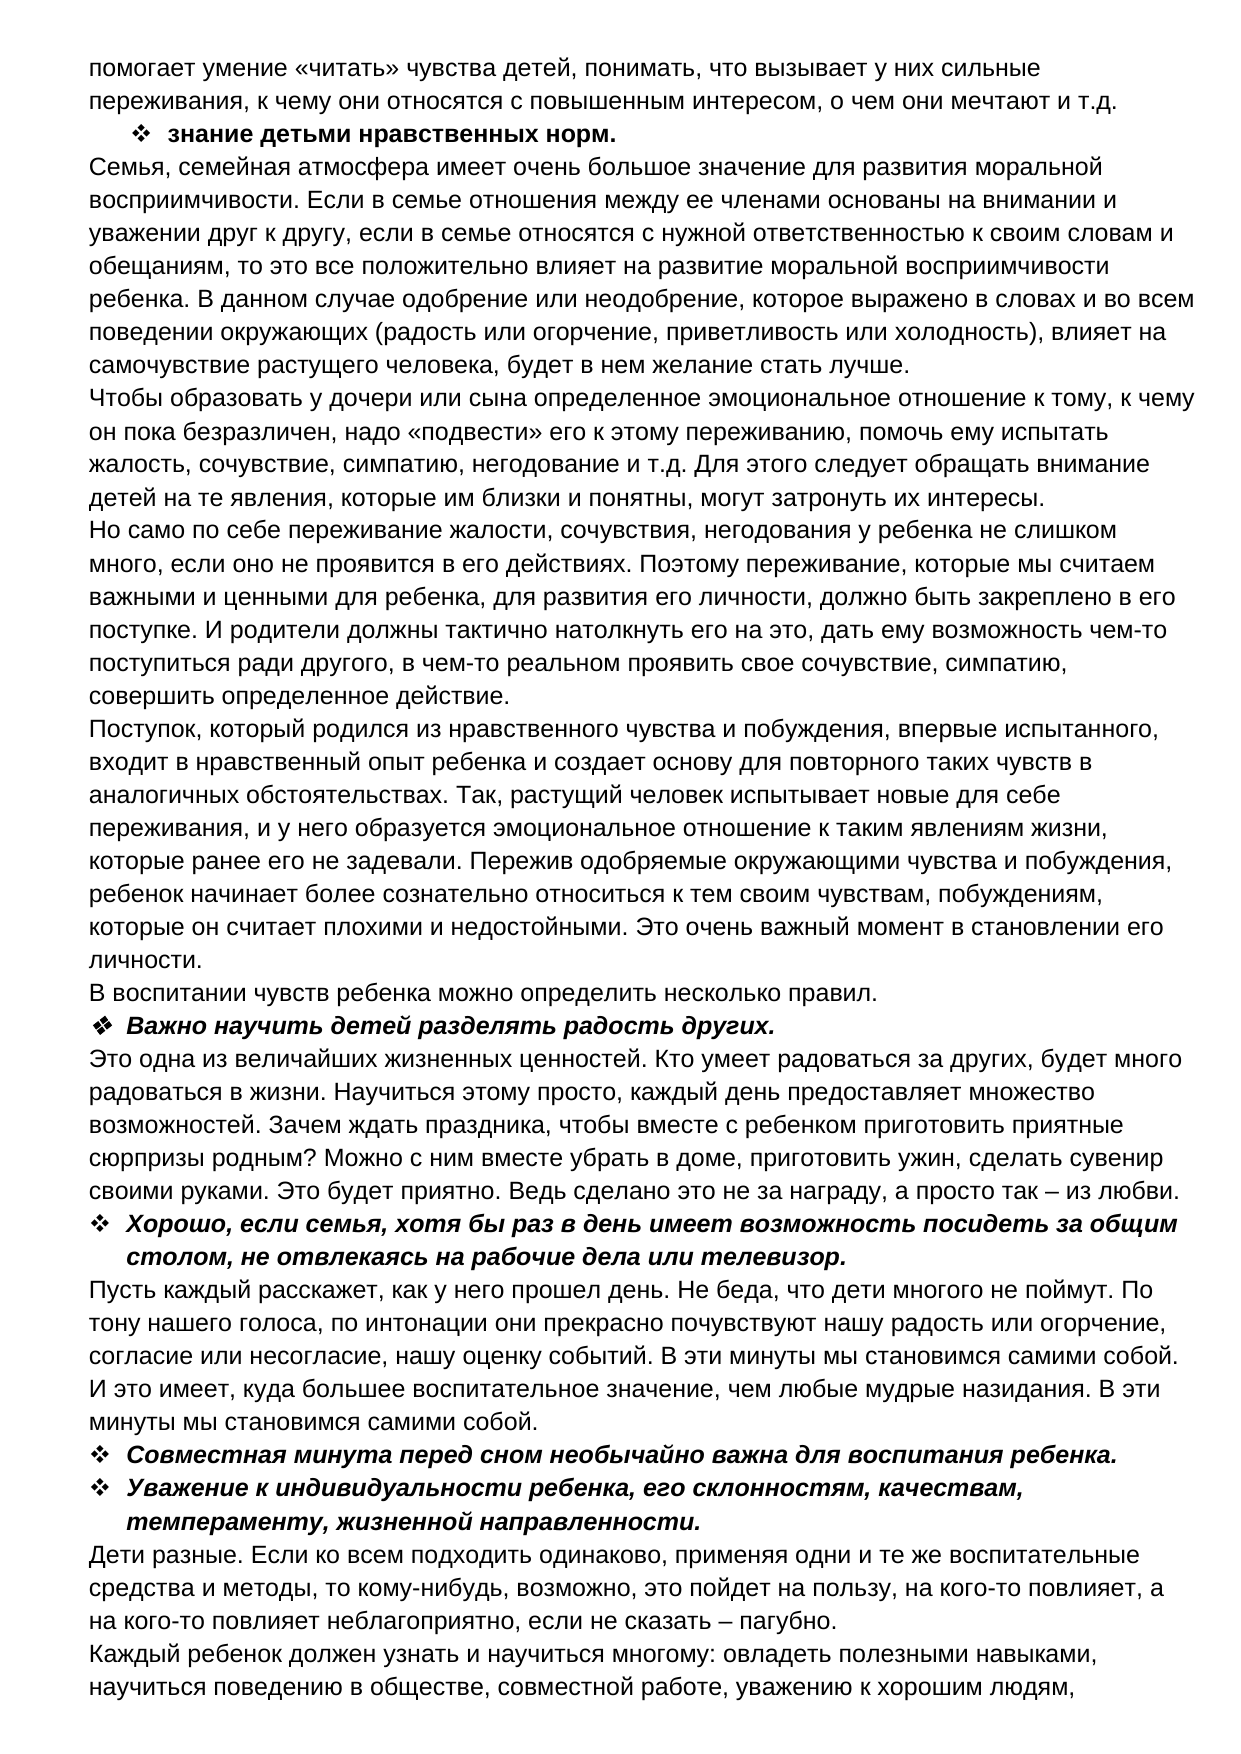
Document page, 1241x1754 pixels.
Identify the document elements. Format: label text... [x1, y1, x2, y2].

text Семья, семейная атмосфера имеет очень большое значение для развития моральной восприимчивости. Если в семье отношения между ее членами основаны на внимании и уважении друг к другу, если в семье относятся с нужной ответственностью к своим словам и обещаниям, то это все положительно влияет на развитие моральной восприимчивости ребенка. В данном случае одобрение или неодобрение, которое выражено в словах и во всем поведении окружающих (радость или огорчение, приветливость или холодность), влияет на самочувствие растущего человека, будет в нем желание стать лучше. [89, 152, 1199, 379]
list Хорошо, если семья, хотя бы раз в день имеет возможность посидеть за общим столом, не отвлекаясь на рабочие дела или телевизор. [89, 1209, 1199, 1271]
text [89, 53, 1199, 115]
text Дети разные. Если ко всем подходить одинаково, применяя одни и те же воспитательные средства и методы, то кому-нибудь, возможно, это пойдет на пользу, на кого-то повлияет, а на кого-то повлияет неблагоприятно, если не сказать – пагубно. [89, 1539, 1199, 1634]
text Пусть каждый расскажет, как у него прошел день. Не беда, что дети многого не поймут. По тону нашего голоса, по интонации они прекрасно почувствуют нашу радость или огорчение, согласие или несогласие, нашу оценку событий. В эти минуты мы становимся самими собой. И это имеет, куда большее воспитательное значение, чем любые мудрые назидания. В эти минуты мы становимся самими собой. [89, 1275, 1199, 1436]
list Важно научить детей разделять радость других. [89, 1011, 1199, 1040]
text Но само по себе переживание жалости, сочувствия, негодования у ребенка не слишком много, если оно не проявится в его действиях. Поэтому переживание, которые мы считаем важными и ценными для ребенка, для развития его личности, должно быть закреплено в его поступке. И родители должны тактично натолкнуть его на это, дать ему возможность чем-то поступиться ради другого, в чем-то реальном проявить свое сочувствие, симпатию, совершить определенное действие. [89, 516, 1199, 709]
list Cовместная минута перед сном необычайно важна для воспитания ребенка. [89, 1440, 1199, 1469]
list Уважение к индивидуальности ребенка, его склонностям, качествам, темпераменту, жизненной направленности. [89, 1473, 1199, 1535]
text Чтобы образовать у дочери или сына определенное эмоциональное отношение к тому, к чему он пока безразличен, надо «подвести» его к этому переживанию, помочь ему испытать жалость, сочувствие, симпатию, негодование и т.д. Для этого следует обращать внимание детей на те явления, которые им близки и понятны, могут затронуть их интересы. [89, 383, 1199, 511]
text Поступок, который родился из нравственного чувства и побуждения, впервые испытанного, входит в нравственный опыт ребенка и создает основу для повторного таких чувств в аналогичных обстоятельствах. Так, растущий человек испытывает новые для себе переживания, и у него образуется эмоциональное отношение к таким явлениям жизни, которые ранее его не задевали. Пережив одобряемые окружающими чувства и побуждения, ребенок начинает более сознательно относиться к тем своим чувствам, побуждениям, которые он считает плохими и недостойными. Это очень важный момент в становлении его личности. [89, 714, 1199, 973]
text В воспитании чувств ребенка можно определить несколько правил. [89, 978, 1199, 1007]
list знание детьми нравственных норм. [130, 119, 1199, 148]
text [89, 1639, 1199, 1700]
text Это одна из величайших жизненных ценностей. Кто умеет радоваться за других, будет много радоваться в жизни. Научиться этому просто, каждый день предоставляет множество возможностей. Зачем ждать праздника, чтобы вместе с ребенком приготовить приятные сюрпризы родным? Можно с ним вместе убрать в доме, приготовить ужин, сделать сувенир своими руками. Это будет приятно. Ведь сделано это не за награду, а просто так – из любви. [89, 1044, 1199, 1205]
